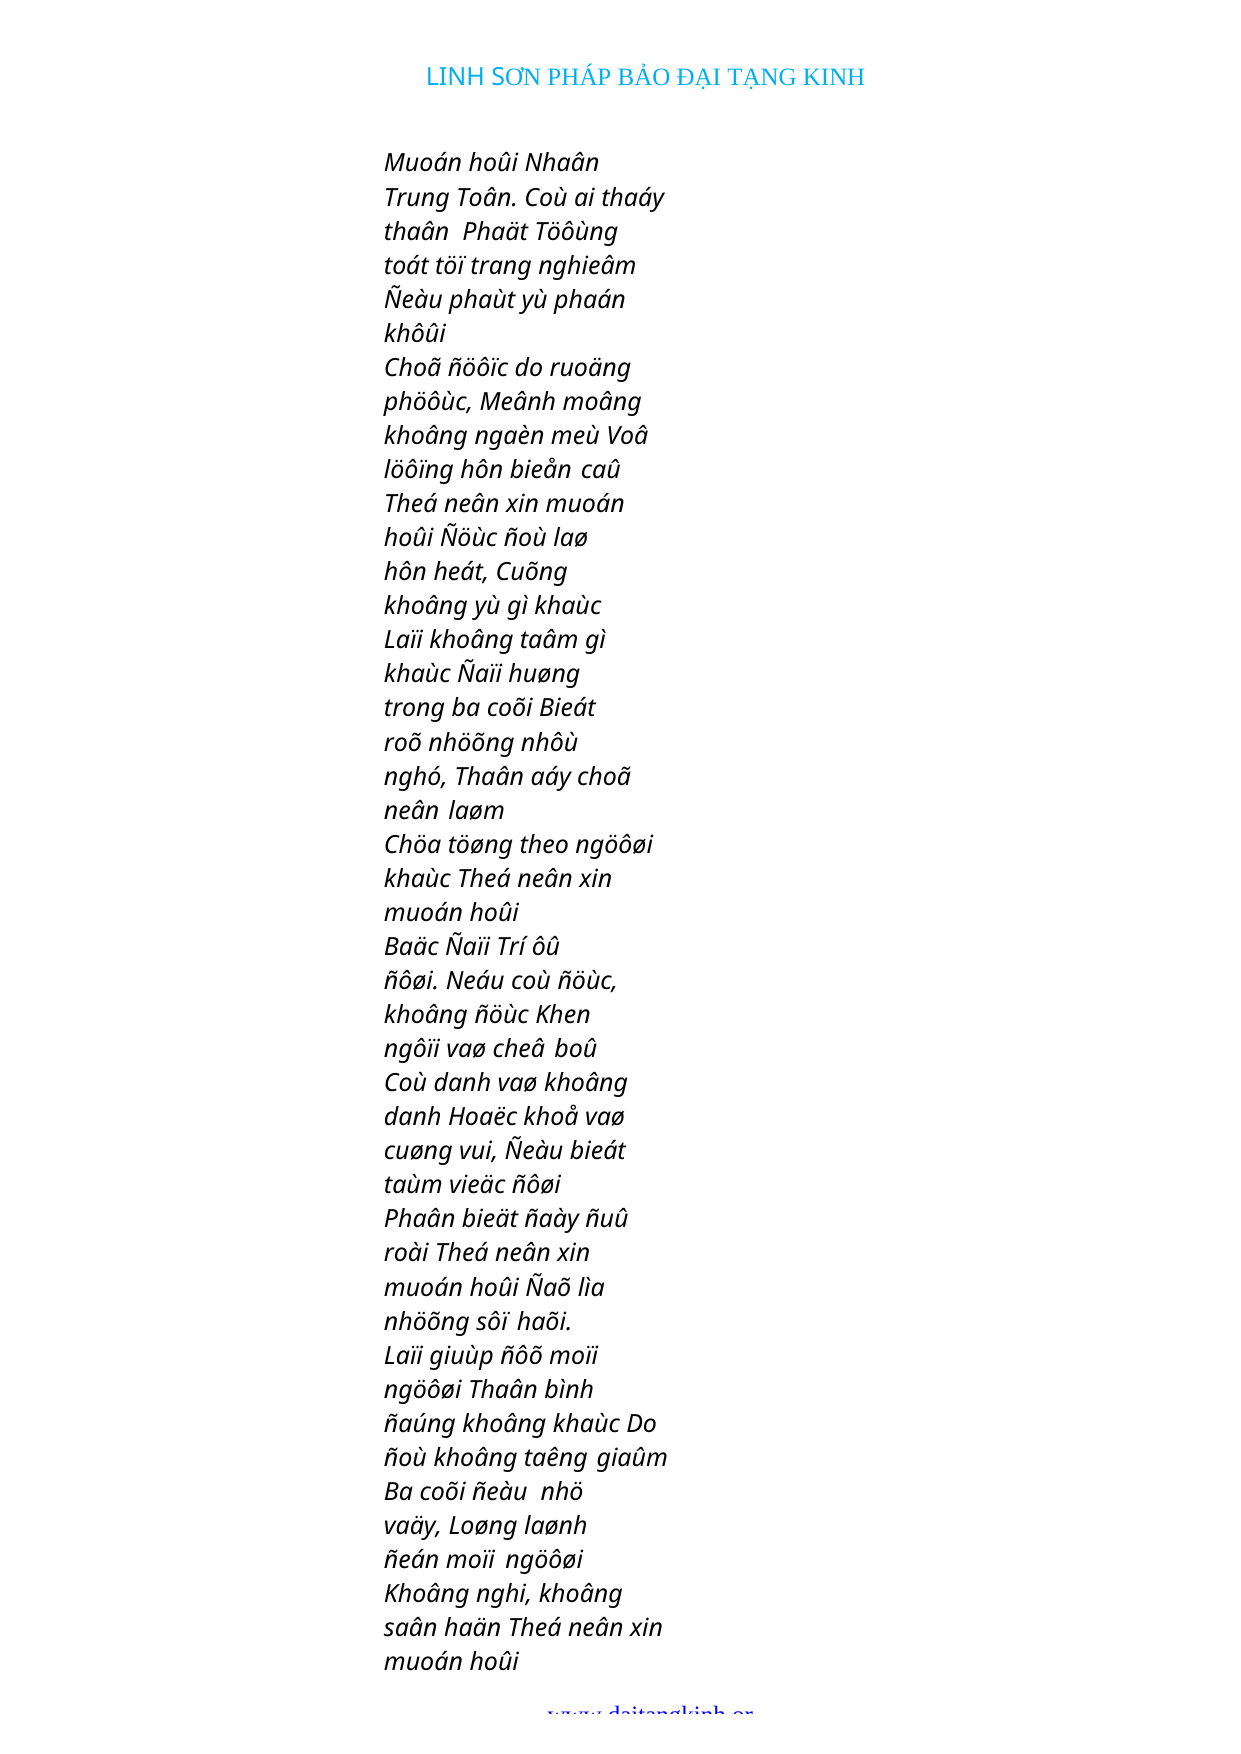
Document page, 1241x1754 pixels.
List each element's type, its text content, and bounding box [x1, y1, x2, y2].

text Ba coõi ñeàu nhö vaäy, Loøng laønh ñeán moïi ngöôøi [384, 1473, 648, 1576]
text Coù danh vaø khoâng danh Hoaëc khoå vaø cuøng vui, Ñeàu bieát taùm vieäc ñôøi Phaân bieät ñaày ñuû roài Theá neân xin muoán hoûi Ñaõ lìa nhöõng sôï haõi. [384, 1065, 631, 1337]
text Khoâng nghi, khoâng saân haän Theá neân xin muoán hoûi [384, 1576, 680, 1678]
text Chöa töøng theo ngöôøi khaùc Theá neân xin muoán hoûi [384, 826, 680, 928]
text Muoán hoûi Nhaân Trung Toân. Coù ai thaáy thaân Phaät Töôùng toát töï trang nghieâm Ñeàu phaùt yù phaán khôûi [384, 145, 669, 349]
text Choã ñöôïc do ruoäng phöôùc, Meânh moâng khoâng ngaèn meù Voâ löôïng hôn bieån caû [384, 349, 680, 486]
text Laïi giuùp ñôõ moïi ngöôøi Thaân bình ñaúng khoâng khaùc Do ñoù khoâng taêng giaûm [384, 1337, 672, 1473]
text Theá neân xin muoán hoûi Ñöùc ñoù laø hôn heát, Cuõng khoâng yù gì khaùc Laïi khoâng taâm gì khaùc Ñaïi huøng trong ba coõi Bieát roõ nhöõng nhôù nghó, Thaân aáy choã neân laøm [384, 486, 632, 826]
text Baäc Ñaïi Trí ôû ñôøi. Neáu coù ñöùc, khoâng ñöùc Khen ngôïi vaø cheâ boû [384, 928, 622, 1065]
